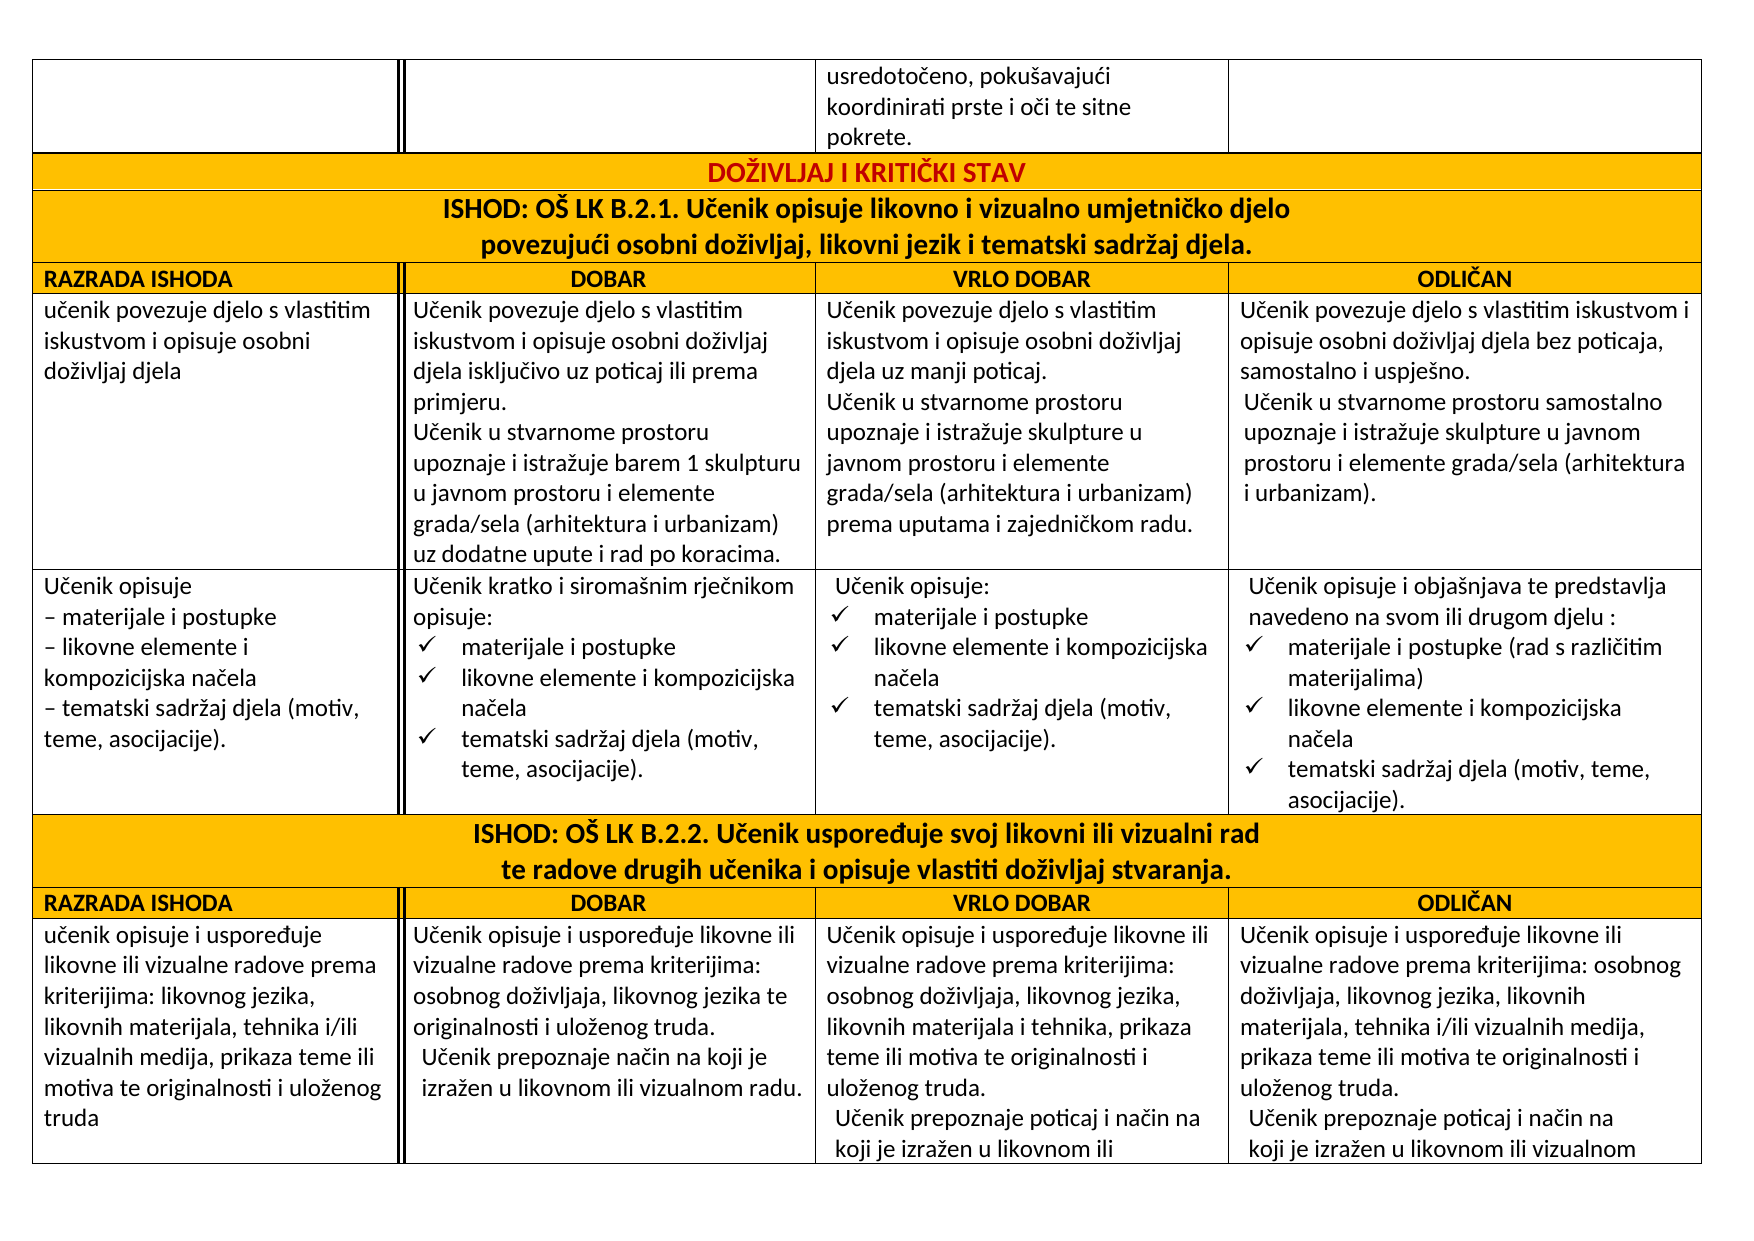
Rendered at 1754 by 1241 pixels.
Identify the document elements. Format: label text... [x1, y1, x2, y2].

table_cell Učenik povezuje djelo s vlastitim iskustvom i opisuje osobni doživljaj djela isključivo uz poticaj ili prema primjeru. Učenik u stvarnome prostoru upoznaje i istražuje barem 1 skulpturu u javnom prostoru i elemente grada/sela (arhitektura i urbanizam) uz dodatne upute i rad po koracima. [406, 355, 815, 630]
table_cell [816, 60, 1228, 213]
table_cell ODLIČAN [1229, 949, 1701, 979]
table_cell DOBAR [406, 949, 815, 979]
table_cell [406, 60, 815, 213]
table_cell Učenik povezuje djelo s vlastitim iskustvom i opisuje osobni doživljaj djela uz manji poticaj. Učenik u stvarnome prostoru upoznaje i istražuje skulpture u javnom prostoru i elemente grada/sela (arhitektura i urbanizam) prema uputama i zajedničkom radu. [816, 355, 1228, 630]
table_cell DOBAR [406, 324, 815, 354]
table_cell učenik povezuje djelo s vlastitim iskustvom i opisuje osobni doživljaj djela [33, 355, 397, 630]
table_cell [406, 980, 815, 1163]
table_cell RAZRADA ISHODA [33, 949, 397, 979]
table_cell Učenik opisuje – materijale i postupke – likovne elemente i kompozicijska načela – tematski sadržaj djela (motiv, teme, asocijacije). [33, 631, 397, 875]
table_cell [33, 60, 397, 213]
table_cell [33, 980, 397, 1163]
table_cell DOŽIVLJAJ I KRITIČKI STAV [33, 215, 1701, 251]
table_cell VRLO DOBAR [816, 949, 1228, 979]
table_cell Učenik povezuje djelo s vlastitim iskustvom i opisuje osobni doživljaj djela bez poticaja, samostalno i uspješno. Učenik u stvarnome prostoru samostalno upoznaje i istražuje skulpture u javnom prostoru i elemente grada/sela (arhitektura i urbanizam). [1229, 355, 1701, 630]
table_cell Učenik opisuje: materijale i postupke likovne elemente i kompozicijska načela tematski sadržaj djela (motiv, teme, asocijacije). [816, 631, 1228, 875]
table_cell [1229, 980, 1701, 1163]
table_cell ISHOD: OŠ LK B.2.2. Učenik uspoređuje svoj likovni ili vizualni rad te radove drugih učenika i opisuje vlastiti doživljaj stvaranja. [33, 876, 1701, 948]
table_cell Učenik opisuje i objašnjava te predstavlja navedeno na svom ili drugom djelu : materijale i postupke (rad s različitim materijalima) likovne elemente i kompozicijska načela tematski sadržaj djela (motiv, teme, asocijacije). [1229, 631, 1701, 875]
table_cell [816, 980, 1228, 1163]
table_cell VRLO DOBAR [816, 324, 1228, 354]
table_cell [1229, 60, 1701, 213]
table_cell RAZRADA ISHODA [33, 324, 397, 354]
table_cell Učenik kratko i siromašnim rječnikom opisuje: materijale i postupke likovne elemente i kompozicijska načela tematski sadržaj djela (motiv, teme, asocijacije). [406, 631, 815, 875]
table_cell ISHOD: OŠ LK B.2.1. Učenik opisuje likovno i vizualno umjetničko djelo povezujući osobni doživljaj, likovni jezik i tematski sadržaj djela. [33, 252, 1701, 323]
table_cell ODLIČAN [1229, 324, 1701, 354]
